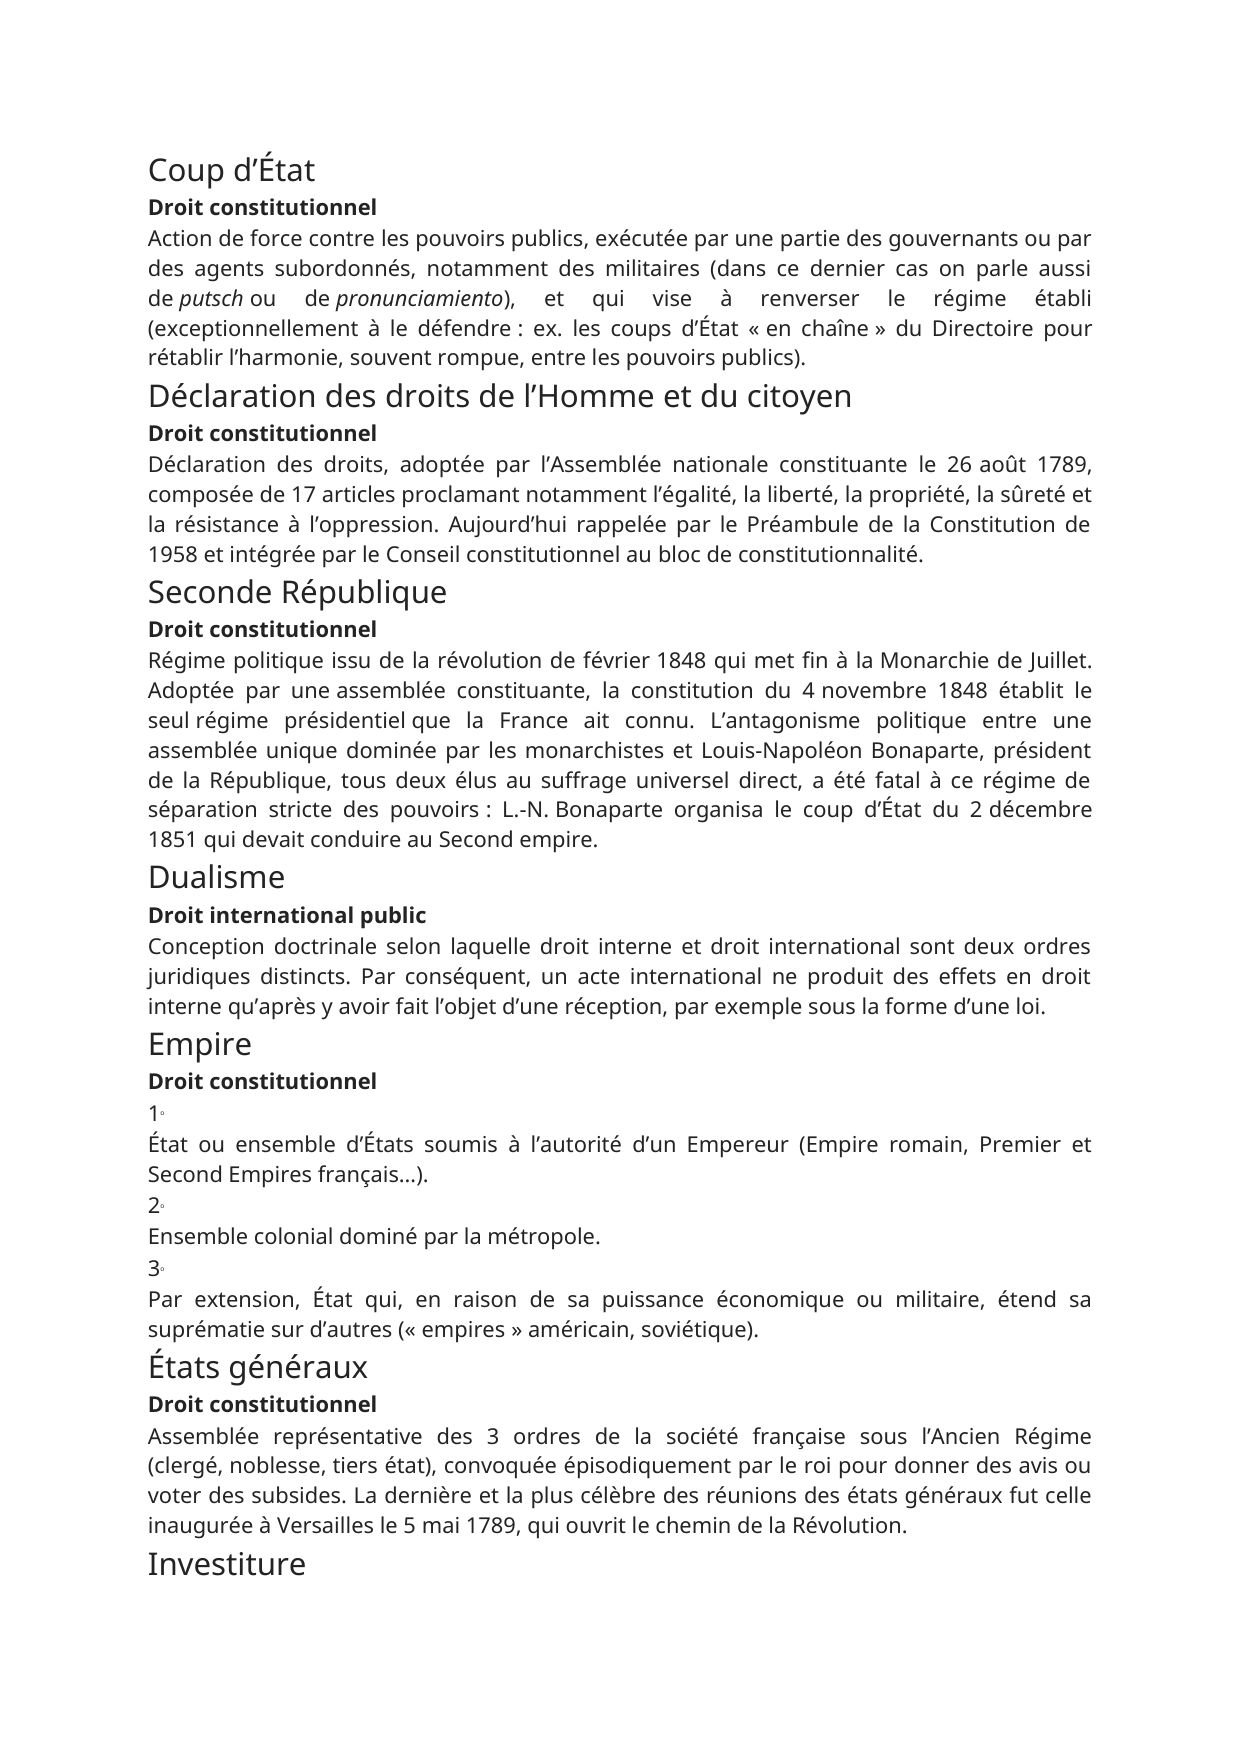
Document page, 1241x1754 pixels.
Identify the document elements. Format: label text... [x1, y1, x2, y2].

text Par extension, État qui, en raison de sa puissance économique ou militaire, étend sa suprématie sur d’autres (« empires » américain, soviétique). [148, 1284, 1093, 1344]
text Ensemble colonial dominé par la métropole. [148, 1221, 1093, 1251]
text Droit constitutionnel [148, 1389, 1093, 1419]
text Investiture [148, 1541, 1093, 1584]
text Droit constitutionnel [148, 614, 1093, 644]
text 2o [148, 1190, 1093, 1220]
text Droit constitutionnel [148, 192, 1093, 222]
text Seconde République [148, 570, 1093, 612]
text Conception doctrinale selon laquelle droit interne et droit international sont deux ordres juridiques distincts. Par conséquent, un acte international ne produit des effets en droit interne qu’après y avoir fait l’objet d’une réception, par exemple sous la forme d’une loi. [148, 931, 1093, 1020]
text 1o [148, 1097, 1093, 1127]
text État ou ensemble d’États soumis à l’autorité d’un Empereur (Empire romain, Premier et Second Empires français…). [148, 1129, 1093, 1188]
text Empire [148, 1022, 1093, 1064]
text Action de force contre les pouvoirs publics, exécutée par une partie des gouvernants ou par des agents subordonnés, notamment des militaires (dans ce dernier cas on parle aussi de putsch ou de pronunciamiento), et qui vise à renverser le régime établi (exceptionnellement à le défendre : ex. les coups d’État « en chaîne » du Directoire pour rétablir l’harmonie, souvent rompue, entre les pouvoirs publics). [148, 223, 1093, 372]
text Coup d’État [148, 148, 1093, 190]
text Régime politique issu de la révolution de février 1848 qui met fin à la Monarchie de Juillet. Adoptée par une assemblée constituante, la constitution du 4 novembre 1848 établit le seul régime présidentiel que la France ait connu. L’antagonisme politique entre une assemblée unique dominée par les monarchistes et Louis-Napoléon Bonaparte, président de la République, tous deux élus au suffrage universel direct, a été fatal à ce régime de séparation stricte des pouvoirs : L.-N. Bonaparte organisa le coup d’État du 2 décembre 1851 qui devait conduire au Second empire. [148, 645, 1093, 854]
text États généraux [148, 1345, 1093, 1388]
text Dualisme [148, 856, 1093, 898]
text Droit constitutionnel [148, 418, 1093, 448]
text Assemblée représentative des 3 ordres de la société française sous l’Ancien Régime (clergé, noblesse, tiers état), convoquée épisodiquement par le roi pour donner des avis ou voter des subsides. La dernière et la plus célèbre des réunions des états généraux fut celle inaugurée à Versailles le 5 mai 1789, qui ouvrit le chemin de la Révolution. [148, 1421, 1093, 1540]
text Droit constitutionnel [148, 1066, 1093, 1096]
text Droit international public [148, 900, 1093, 929]
text Déclaration des droits, adoptée par l’Assemblée nationale constituante le 26 août 1789, composée de 17 articles proclamant notamment l’égalité, la liberté, la propriété, la sûreté et la résistance à l’oppression. Aujourd’hui rappelée par le Préambule de la Constitution de 1958 et intégrée par le Conseil constitutionnel au bloc de constitutionnalité. [148, 449, 1093, 568]
text Déclaration des droits de l’Homme et du citoyen [148, 374, 1093, 416]
text 3o [148, 1253, 1093, 1282]
